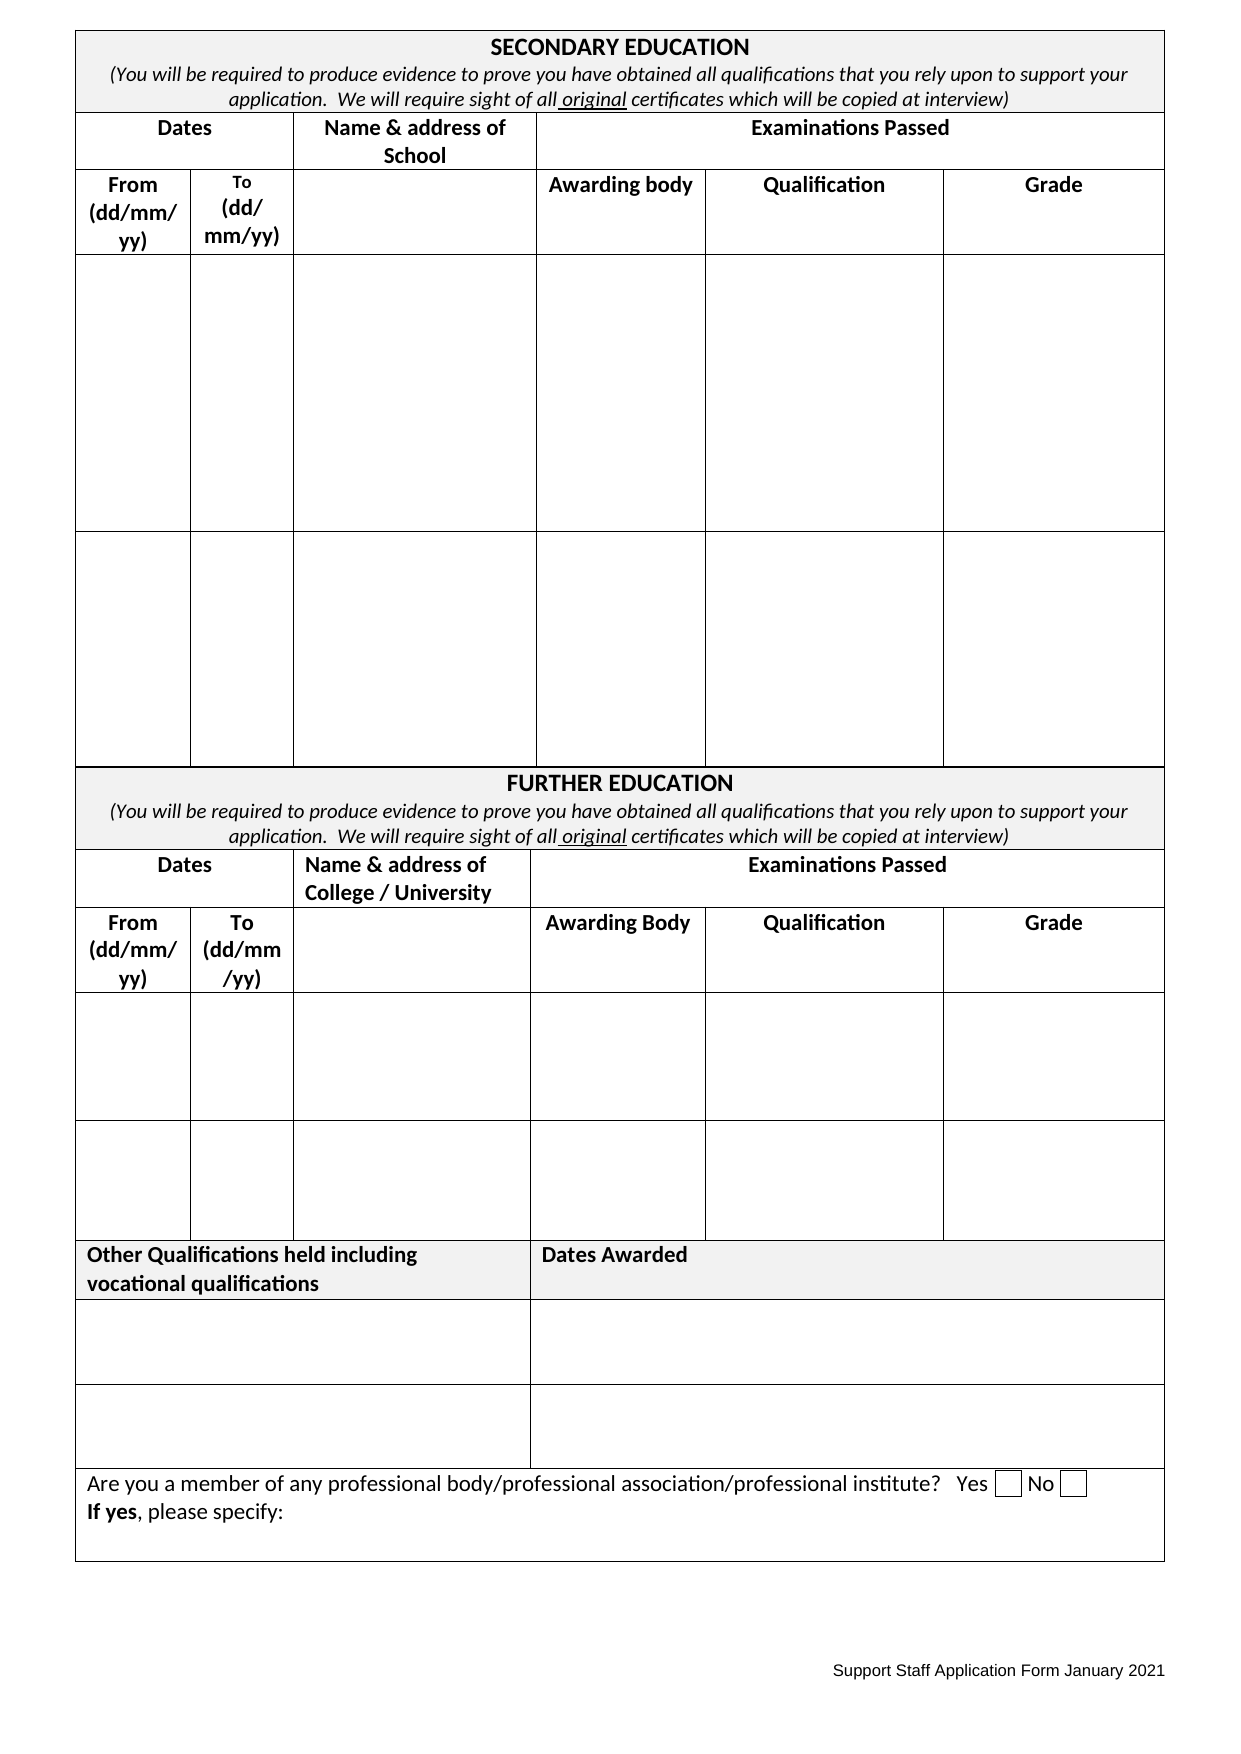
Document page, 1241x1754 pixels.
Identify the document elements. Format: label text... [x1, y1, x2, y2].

table_cell From (dd/mm/yy) [76, 908, 190, 992]
table_cell Dates Awarded [531, 1241, 1164, 1299]
table_cell [531, 1300, 1164, 1383]
table_cell [706, 993, 943, 1120]
table_cell [294, 993, 530, 1120]
table_cell Awarding body [537, 170, 705, 254]
table_cell [531, 1121, 705, 1239]
table_cell Qualification [706, 170, 943, 254]
table_cell [76, 255, 190, 531]
table_cell From (dd/mm/yy) [76, 170, 190, 254]
table_cell [294, 255, 536, 531]
table_cell [76, 1121, 190, 1239]
table_cell [537, 255, 705, 531]
table_cell [76, 532, 190, 766]
table_header SECONDARY EDUCATION (You will be required to produce evidence to prove you have obtained all qualifications that you rely upon to support your application. We will require sight of all original certificates which will be copied at interview) [76, 31, 1164, 112]
table_cell [944, 993, 1164, 1120]
table_cell Dates [76, 850, 293, 907]
table_cell [76, 1385, 530, 1468]
table_cell Examinations Passed [537, 113, 1164, 169]
table_cell Name & address of College / University [294, 850, 530, 907]
table_cell FURTHER EDUCATION (You will be required to produce evidence to prove you have obtained all qualifications that you rely upon to support your application. We will require sight of all original certificates which will be copied at interview) [76, 768, 1164, 849]
table_cell Grade [944, 170, 1164, 254]
table_cell [294, 170, 536, 254]
table_cell Other Qualifications held including vocational qualifications [76, 1241, 530, 1299]
table_cell [76, 1300, 530, 1383]
table_cell To (dd/mm/yy) [191, 908, 293, 992]
table_cell Dates [76, 113, 293, 169]
table_cell To (dd/mm/yy) [191, 170, 293, 254]
table_cell [191, 993, 293, 1120]
table_cell [191, 532, 293, 766]
table_cell [944, 1121, 1164, 1239]
table_cell [537, 532, 705, 766]
table_cell Examinations Passed [531, 850, 1164, 907]
table_cell [531, 993, 705, 1120]
table_cell [706, 532, 943, 766]
table_cell [76, 993, 190, 1120]
table_cell Name & address of School [294, 113, 536, 169]
table_cell [944, 255, 1164, 531]
table_cell [294, 532, 536, 766]
table_cell [294, 1121, 530, 1239]
table_cell [294, 908, 530, 992]
table_cell Grade [944, 908, 1164, 992]
table_cell [944, 532, 1164, 766]
table_cell [191, 255, 293, 531]
table_cell [706, 1121, 943, 1239]
table_cell [531, 1385, 1164, 1468]
table_cell Qualification [706, 908, 943, 992]
table_cell [191, 1121, 293, 1239]
table_cell Are you a member of any professional body/professional association/professional institute? Yes No If yes, please specify: [76, 1469, 1164, 1561]
table_cell Awarding Body [531, 908, 705, 992]
table_cell [706, 255, 943, 531]
